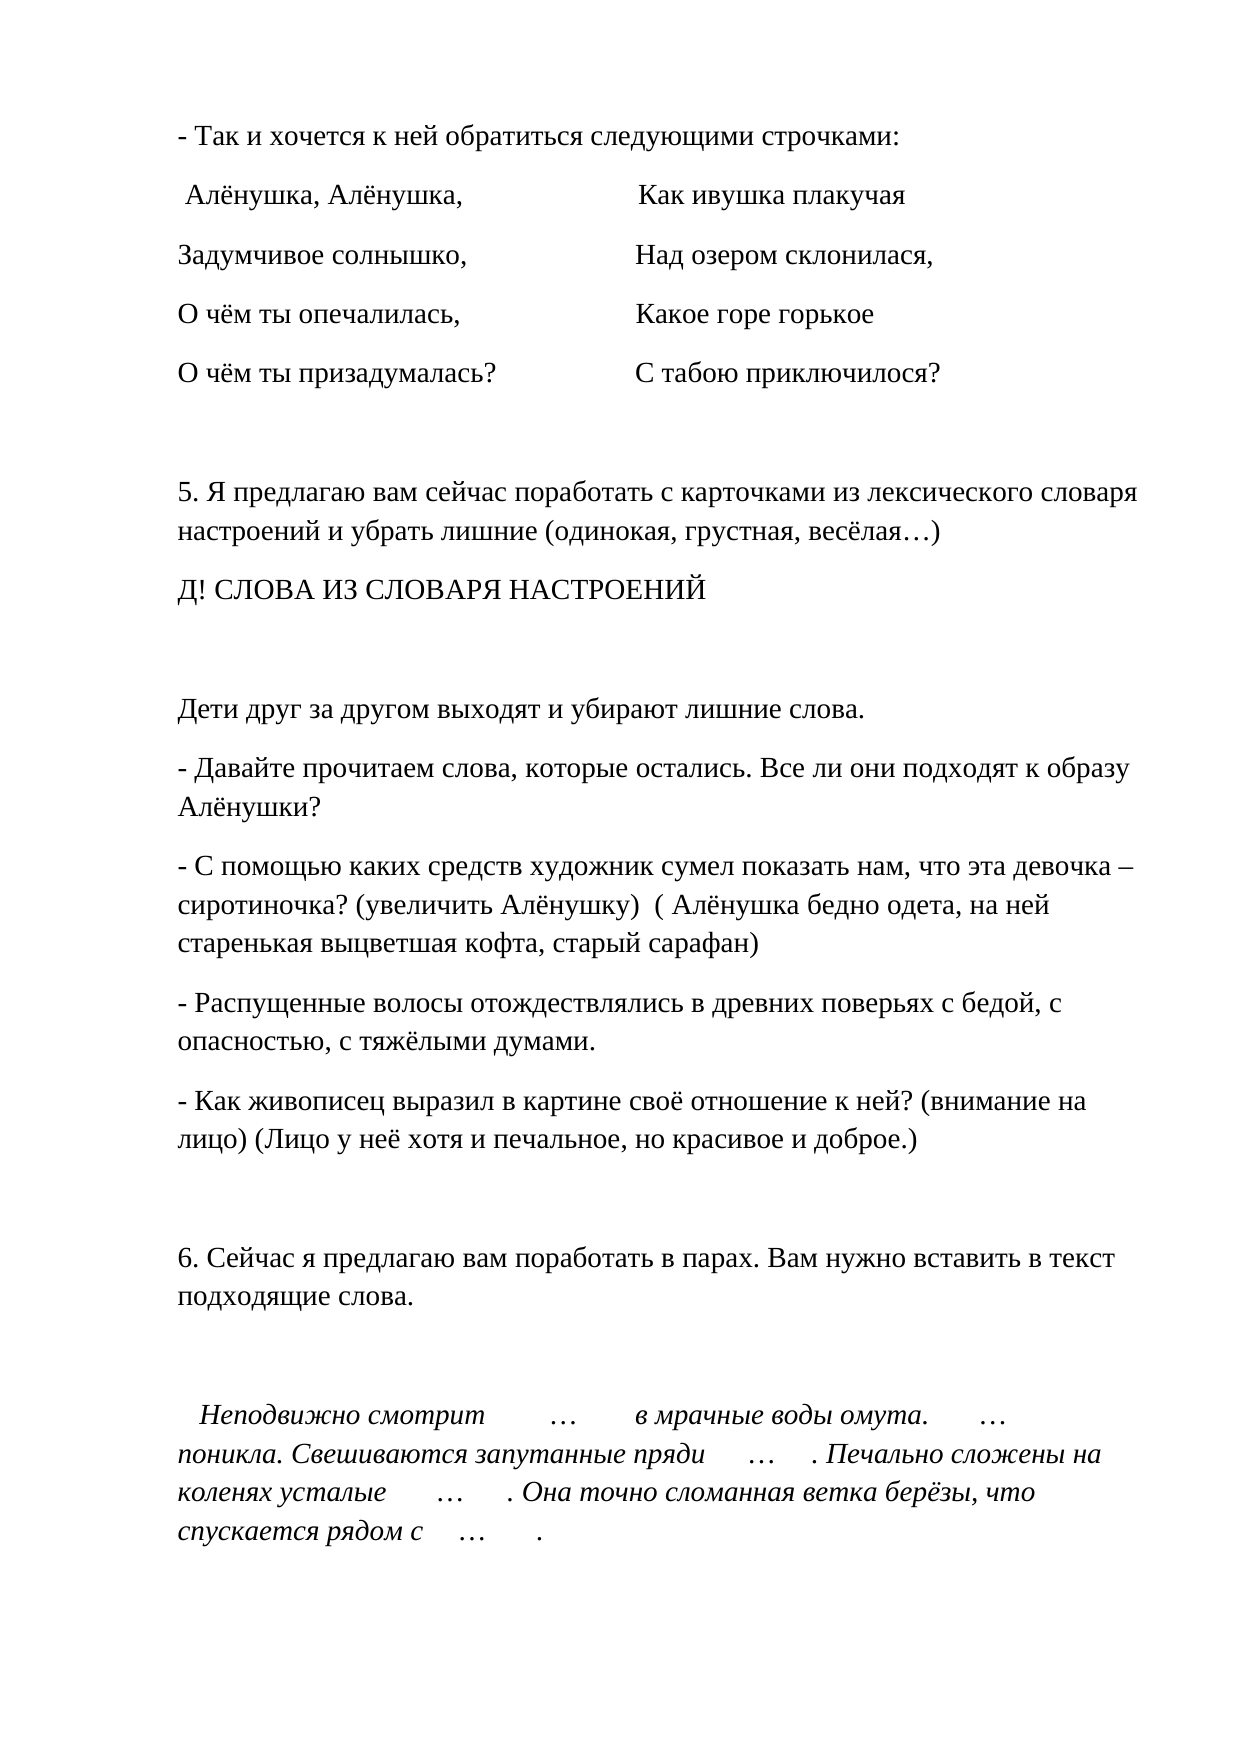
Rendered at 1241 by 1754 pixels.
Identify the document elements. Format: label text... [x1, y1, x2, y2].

text Алёнушка, Алёнушка, Как ивушка плакучая [177, 177, 1152, 211]
text - Давайте прочитаем слова, которые остались. Все ли они подходят к образу Алёнушки? [177, 750, 1152, 822]
text О чём ты опечалилась, Какое горе горькое [177, 296, 1152, 330]
text Неподвижно смотрит … в мрачные воды омута. … поникла. Свешиваются запутанные пряди … . Печально сложены на коленях усталые … . Она точно сломанная ветка берёзы, что спускается рядом с … . [177, 1397, 1152, 1546]
text 6. Сейчас я предлагаю вам поработать в парах. Вам нужно вставить в текст подходящие слова. [177, 1240, 1152, 1312]
text - Так и хочется к ней обратиться следующими строчками: [177, 118, 1152, 152]
text - Распущенные волосы отождествлялись в древних поверьях с бедой, с опасностью, с тяжёлыми думами. [177, 985, 1152, 1057]
text Задумчивое солнышко, Над озером склонилася, [177, 237, 1152, 270]
text - С помощью каких средств художник сумел показать нам, что эта девочка – сиротиночка? (увеличить Алёнушку) ( Алёнушка бедно одета, на ней старенькая выцветшая кофта, старый сарафан) [177, 848, 1152, 959]
text Дети друг за другом выходят и убирают лишние слова. [177, 691, 1152, 724]
text О чём ты призадумалась? С табою приключилося? [177, 356, 1152, 389]
text 5. Я предлагаю вам сейчас поработать с карточками из лексического словаря настроений и убрать лишние (одинокая, грустная, весёлая…) [177, 474, 1152, 546]
text Д! СЛОВА ИЗ СЛОВАРЯ НАСТРОЕНИЙ [177, 572, 1152, 606]
text - Как живописец выразил в картине своё отношение к ней? (внимание на лицо) (Лицо у неё хотя и печальное, но красивое и доброе.) [177, 1083, 1152, 1155]
